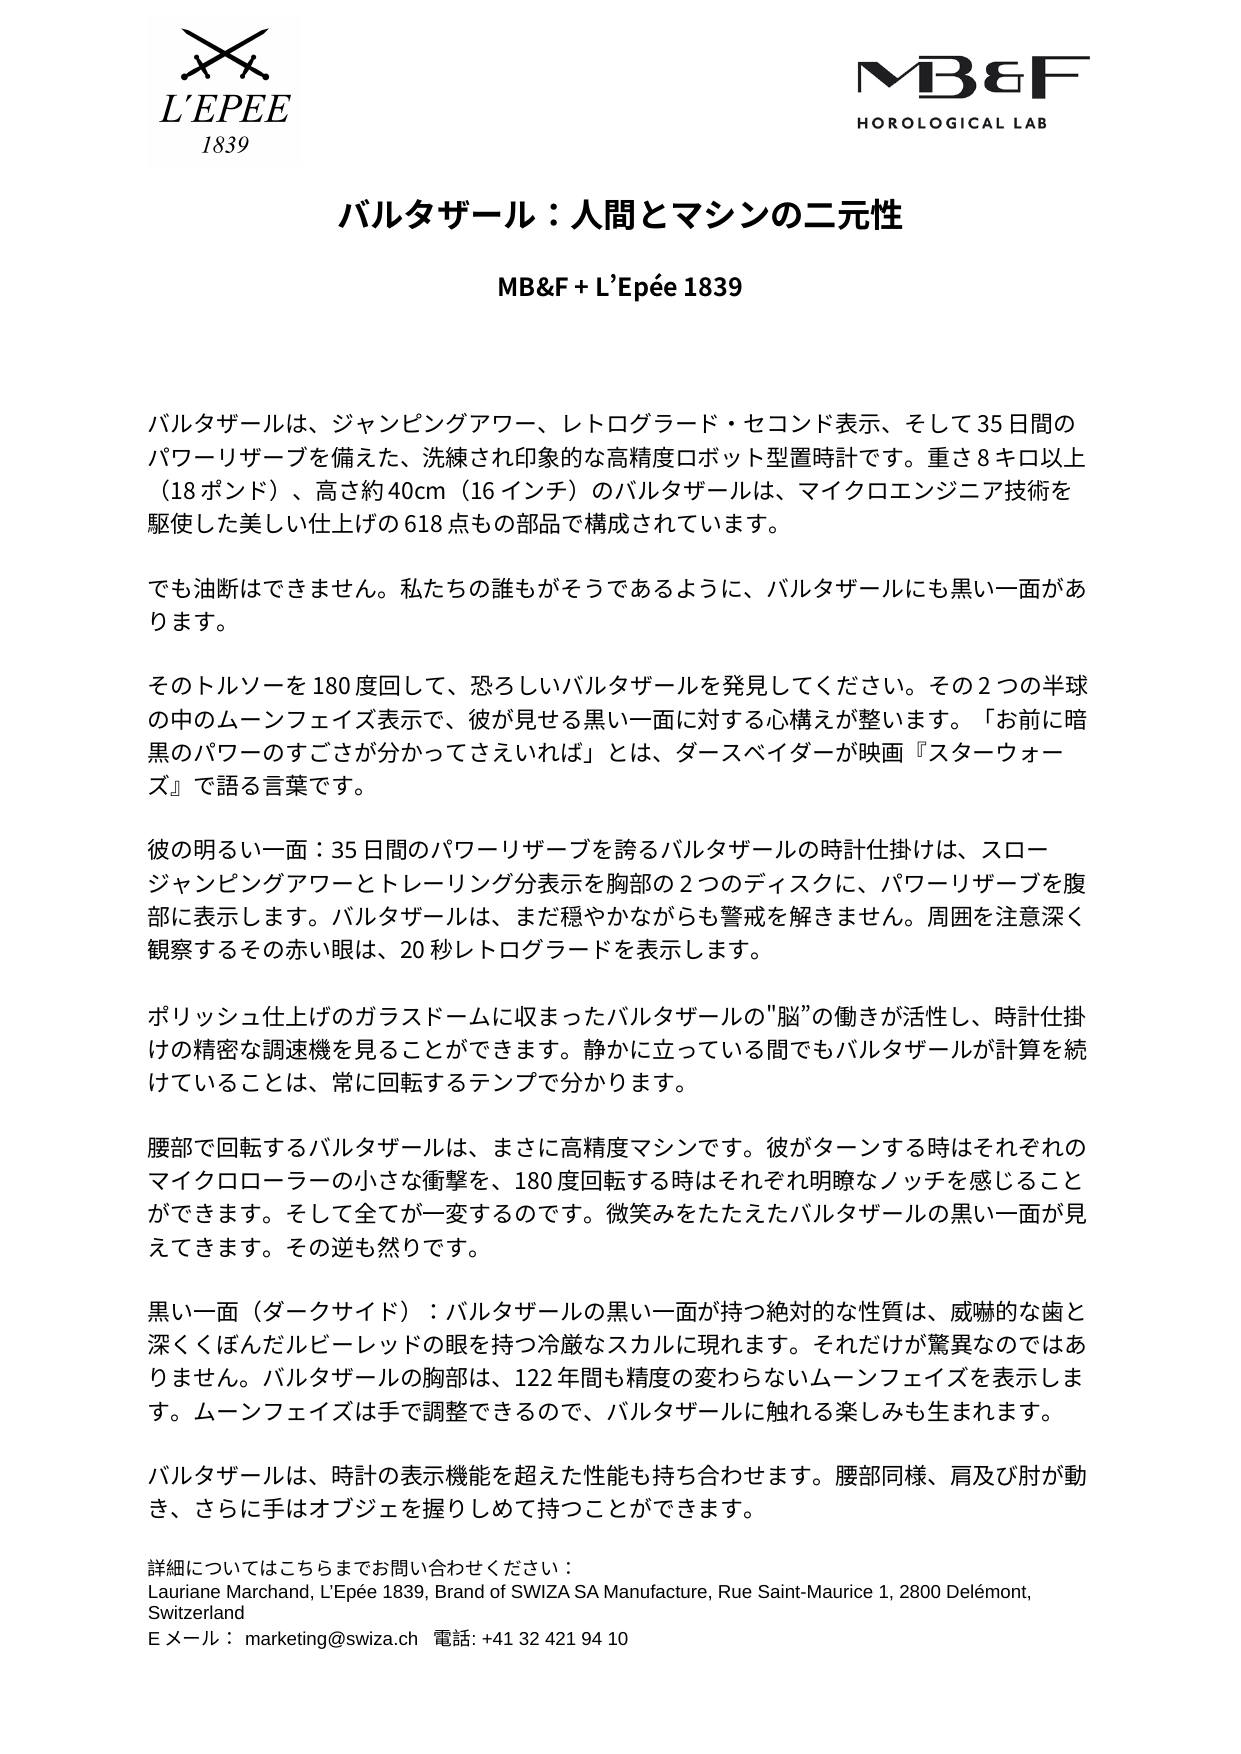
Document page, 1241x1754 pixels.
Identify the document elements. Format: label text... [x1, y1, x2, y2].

text 腰部で回転するバルタザールは、まさに高精度マシンです。彼がターンする時はそれぞれのマイクロローラーの小さな衝撃を、180度回転する時はそれぞれ明瞭なノッチを感じることができます。そして全てが一変するのです。微笑みをたたえたバルタザールの黒い一面が見えてきます。その逆も然りです。 [148, 1130, 1093, 1263]
picture [148, 14, 302, 167]
text そのトルソーを180度回して、恐ろしいバルタザールを発見してください。その2つの半球の中のムーンフェイズ表示で、彼が見せる黒い一面に対する心構えが整います。「お前に暗黒のパワーのすごさが分かってさえいれば」とは、ダースベイダーが映画『スターウォーズ』で語る言葉です。 [148, 668, 1093, 801]
text バルタザールは、時計の表示機能を超えた性能も持ち合わせます。腰部同様、肩及び肘が動き、さらに手はオブジェを握りしめて持つことができます。 [148, 1458, 1093, 1524]
text MB&F + L’Epée 1839 [148, 268, 1093, 304]
text でも油断はできません。私たちの誰もがそうであるように、バルタザールにも黒い一面があります。 [148, 571, 1093, 637]
picture [855, 44, 1093, 134]
text 黒い一面（ダークサイド）：バルタザールの黒い一面が持つ絶対的な性質は、威嚇的な歯と深くくぼんだルビーレッドの眼を持つ冷厳なスカルに現れます。それだけが驚異なのではありません。バルタザールの胸部は、122年間も精度の変わらないムーンフェイズを表示します。ムーンフェイズは手で調整できるので、バルタザールに触れる楽しみも生まれます。 [148, 1294, 1093, 1427]
text バルタザールは、ジャンピングアワー、レトログラード・セコンド表示、そして35日間のパワーリザーブを備えた、洗練され印象的な高精度ロボット型置時計です。重さ8キロ以上（18ポンド）、高さ約40cm（16インチ）のバルタザールは、マイクロエンジニア技術を駆使した美しい仕上げの618点もの部品で構成されています。 [148, 406, 1093, 539]
text 彼の明るい一面：35日間のパワーリザーブを誇るバルタザールの時計仕掛けは、スロージャンピングアワーとトレーリング分表示を胸部の2つのディスクに、パワーリザーブを腹部に表示します。バルタザールは、まだ穏やかながらも警戒を解きません。周囲を注意深く観察するその赤い眼は、20秒レトログラードを表示します。 ポリッシュ仕上げのガラスドームに収まったバルタザールの"脳”の働きが活性し、時計仕掛けの精密な調速機を見ることができます。静かに立っている間でもバルタザールが計算を続けていることは、常に回転するテンプで分かります。 [148, 832, 1093, 1098]
text バルタザール：人間とマシンの二元性 [148, 188, 1093, 237]
